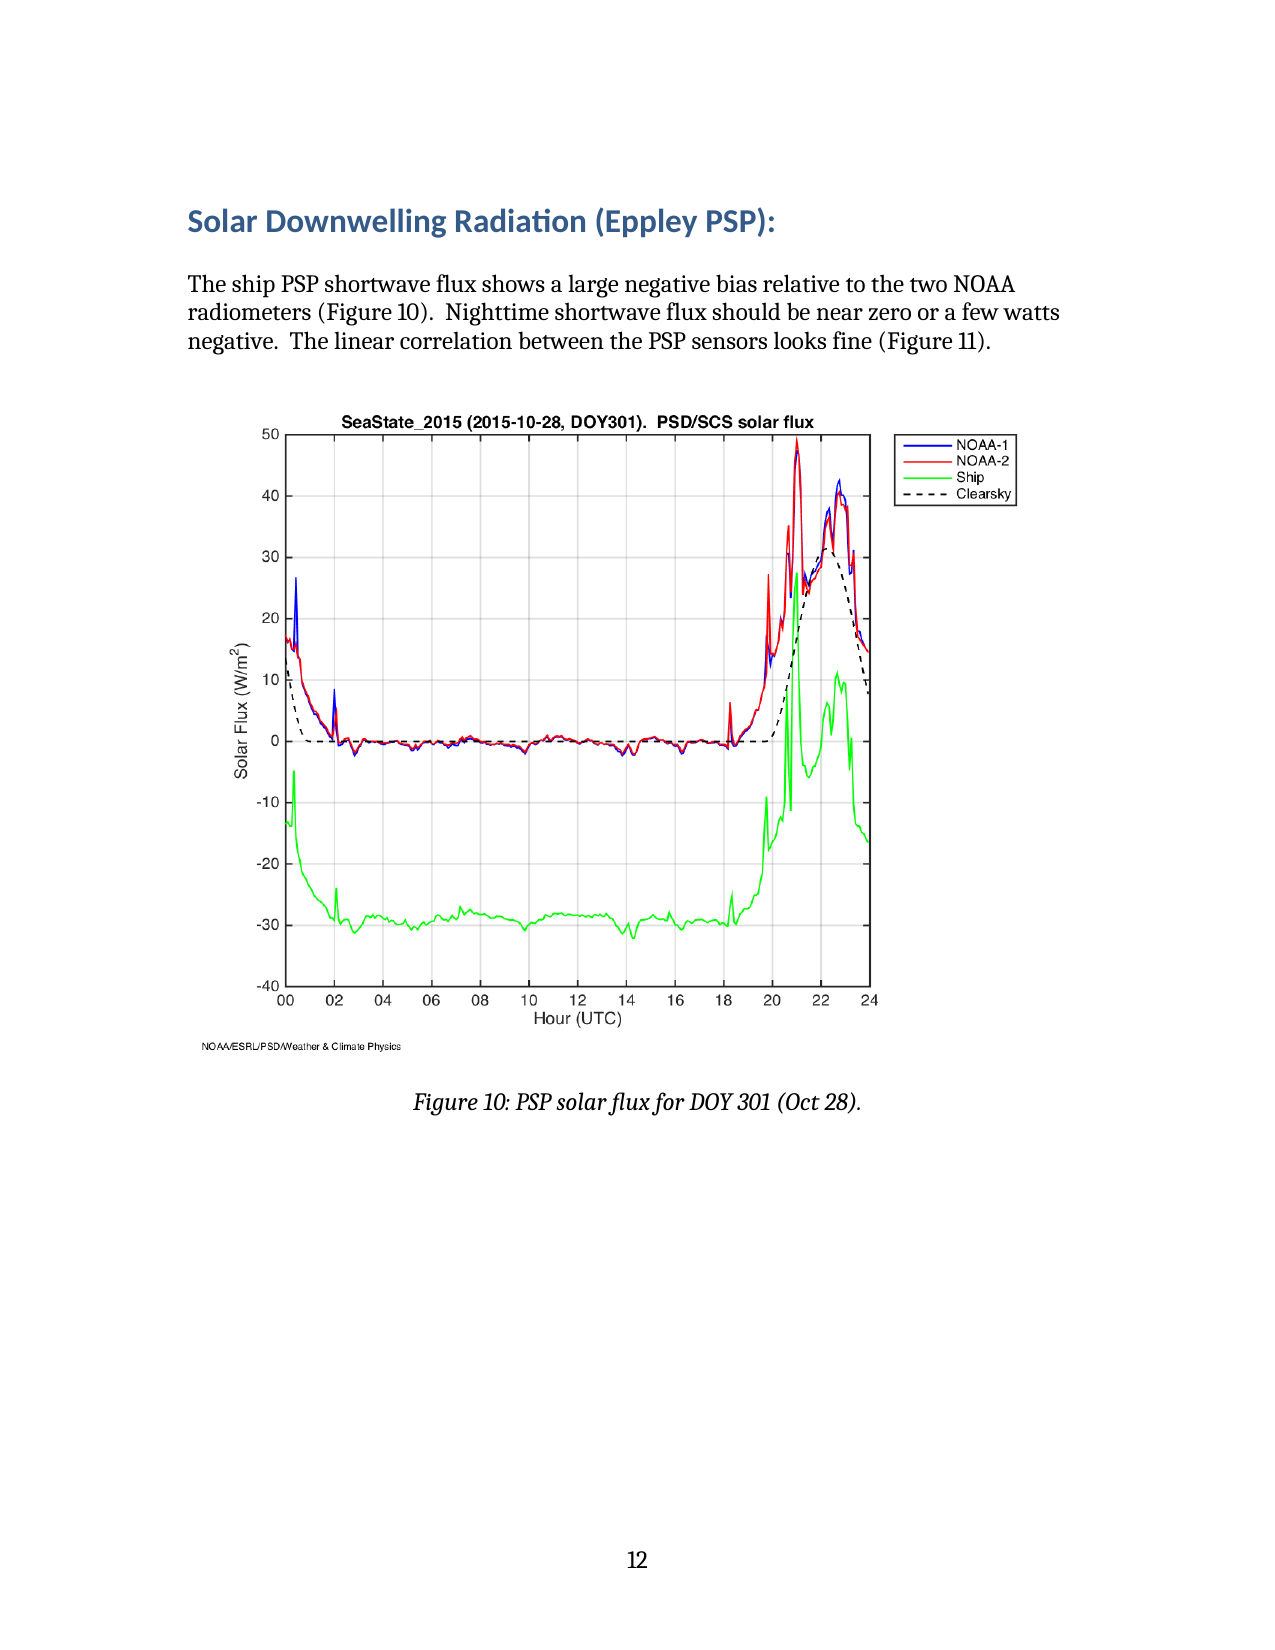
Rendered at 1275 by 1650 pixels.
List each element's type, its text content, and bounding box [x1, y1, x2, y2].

text Figure 10: PSP solar flux for DOY 301 (Oct 28). [187, 1088, 1087, 1117]
picture [187, 384, 1088, 1060]
text The ship PSP shortwave flux shows a large negative bias relative to the two NOAA radiometers (Figure 10). Nighttime shortwave flux should be near zero or a few watts negative. The linear correlation between the PSP sensors looks fine (Figure 11). [187, 269, 1087, 356]
subtitle Solar Downwelling Radiation (Eppley PSP): [187, 200, 1087, 241]
